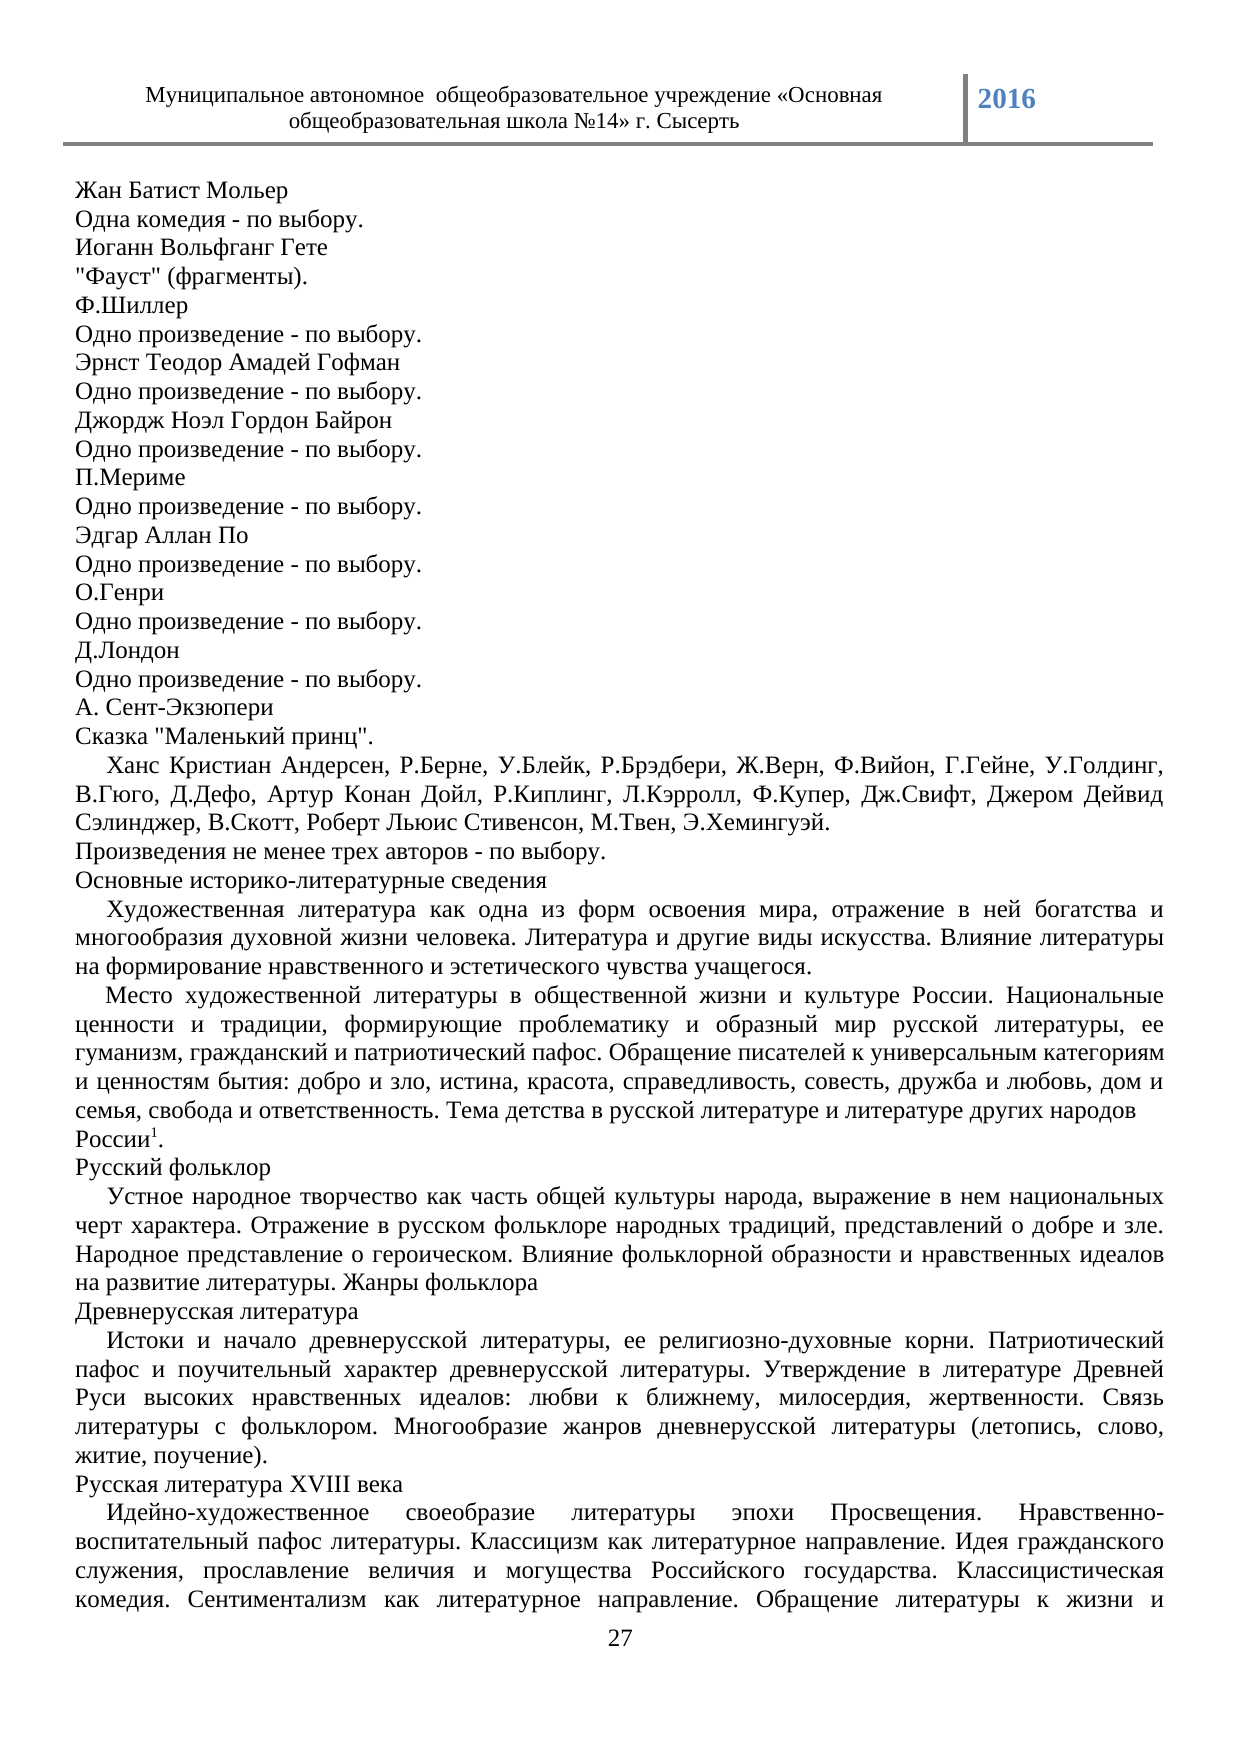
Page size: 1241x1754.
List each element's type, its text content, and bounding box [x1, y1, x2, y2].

text Одно произведение - по выбору. [75, 549, 1165, 577]
text О.Генри [75, 577, 1165, 606]
text Одно произведение - по выбору. [75, 376, 1165, 405]
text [75, 1497, 1165, 1612]
text Произведения не менее трех авторов - по выбору. [75, 836, 1165, 865]
text Место художественной литературы в общественной жизни и культуре России. Национальные ценности и традиции, формирующие проблематику и образный мир русской литературы, ее гуманизм, гражданский и патриотический пафос. Обращение писателей к универсальным категориям и ценностям бытия: добро и зло, истина, красота, справедливость, совесть, дружба и любовь, дом и семья, свобода и ответственность. Тема детства в русской литературе и литературе других народов [75, 980, 1165, 1124]
text Русская литература XVIII века [75, 1469, 1165, 1497]
text Иоганн Вольфганг Гете [75, 232, 1165, 261]
text Жан Батист Мольер [75, 175, 1165, 204]
text А. Сент-Экзюпери [75, 692, 1165, 721]
text Одно произведение - по выбору. [75, 491, 1165, 520]
text Одна комедия - по выбору. [75, 204, 1165, 232]
text "Фауст" (фрагменты). [75, 261, 1165, 290]
text Основные историко-литературные сведения [75, 865, 1165, 894]
text России1. [75, 1124, 1165, 1152]
text Одно произведение - по выбору. [75, 434, 1165, 462]
text Д.Лондон [75, 635, 1165, 664]
text Художественная литература как одна из форм освоения мира, отражение в ней богатства и многообразия духовной жизни человека. Литература и другие виды искусства. Влияние литературы на формирование нравственного и эстетического чувства учащегося. [75, 894, 1165, 980]
text Одно произведение - по выбору. [75, 319, 1165, 347]
text Джордж Ноэл Гордон Байрон [75, 405, 1165, 434]
text Истоки и начало древнерусской литературы, ее религиозно-духовные корни. Патриотический пафос и поучительный характер древнерусской литературы. Утверждение в литературе Древней Руси высоких нравственных идеалов: любви к ближнему, милосердия, жертвенности. Связь литературы с фольклором. Многообразие жанров дневнерусской литературы (летопись, слово, житие, поучение). [75, 1325, 1165, 1469]
text Ф.Шиллер [75, 290, 1165, 319]
text Русский фольклор [75, 1152, 1165, 1181]
text Устное народное творчество как часть общей культуры народа, выражение в нем национальных черт характера. Отражение в русском фольклоре народных традиций, представлений о добре и зле. Народное представление о героическом. Влияние фольклорной образности и нравственных идеалов на развитие литературы. Жанры фольклора [75, 1181, 1165, 1296]
text Древнерусская литература [75, 1296, 1165, 1325]
text Ханс Кристиан Андерсен, Р.Берне, У.Блейк, Р.Брэдбери, Ж.Верн, Ф.Вийон, Г.Гейне, У.Голдинг, В.Гюго, Д.Дефо, Артур Конан Дойл, Р.Киплинг, Л.Кэрролл, Ф.Купер, Дж.Свифт, Джером Дейвид Сэлинджер, В.Скотт, Роберт Льюис Стивенсон, М.Твен, Э.Хемингуэй. [75, 750, 1165, 836]
text Сказка "Маленький принц". [75, 721, 1165, 750]
text Эрнст Теодор Амадей Гофман [75, 347, 1165, 376]
text П.Мериме [75, 462, 1165, 491]
text Одно произведение - по выбору. [75, 664, 1165, 692]
text Одно произведение - по выбору. [75, 606, 1165, 635]
text Эдгар Аллан По [75, 520, 1165, 549]
